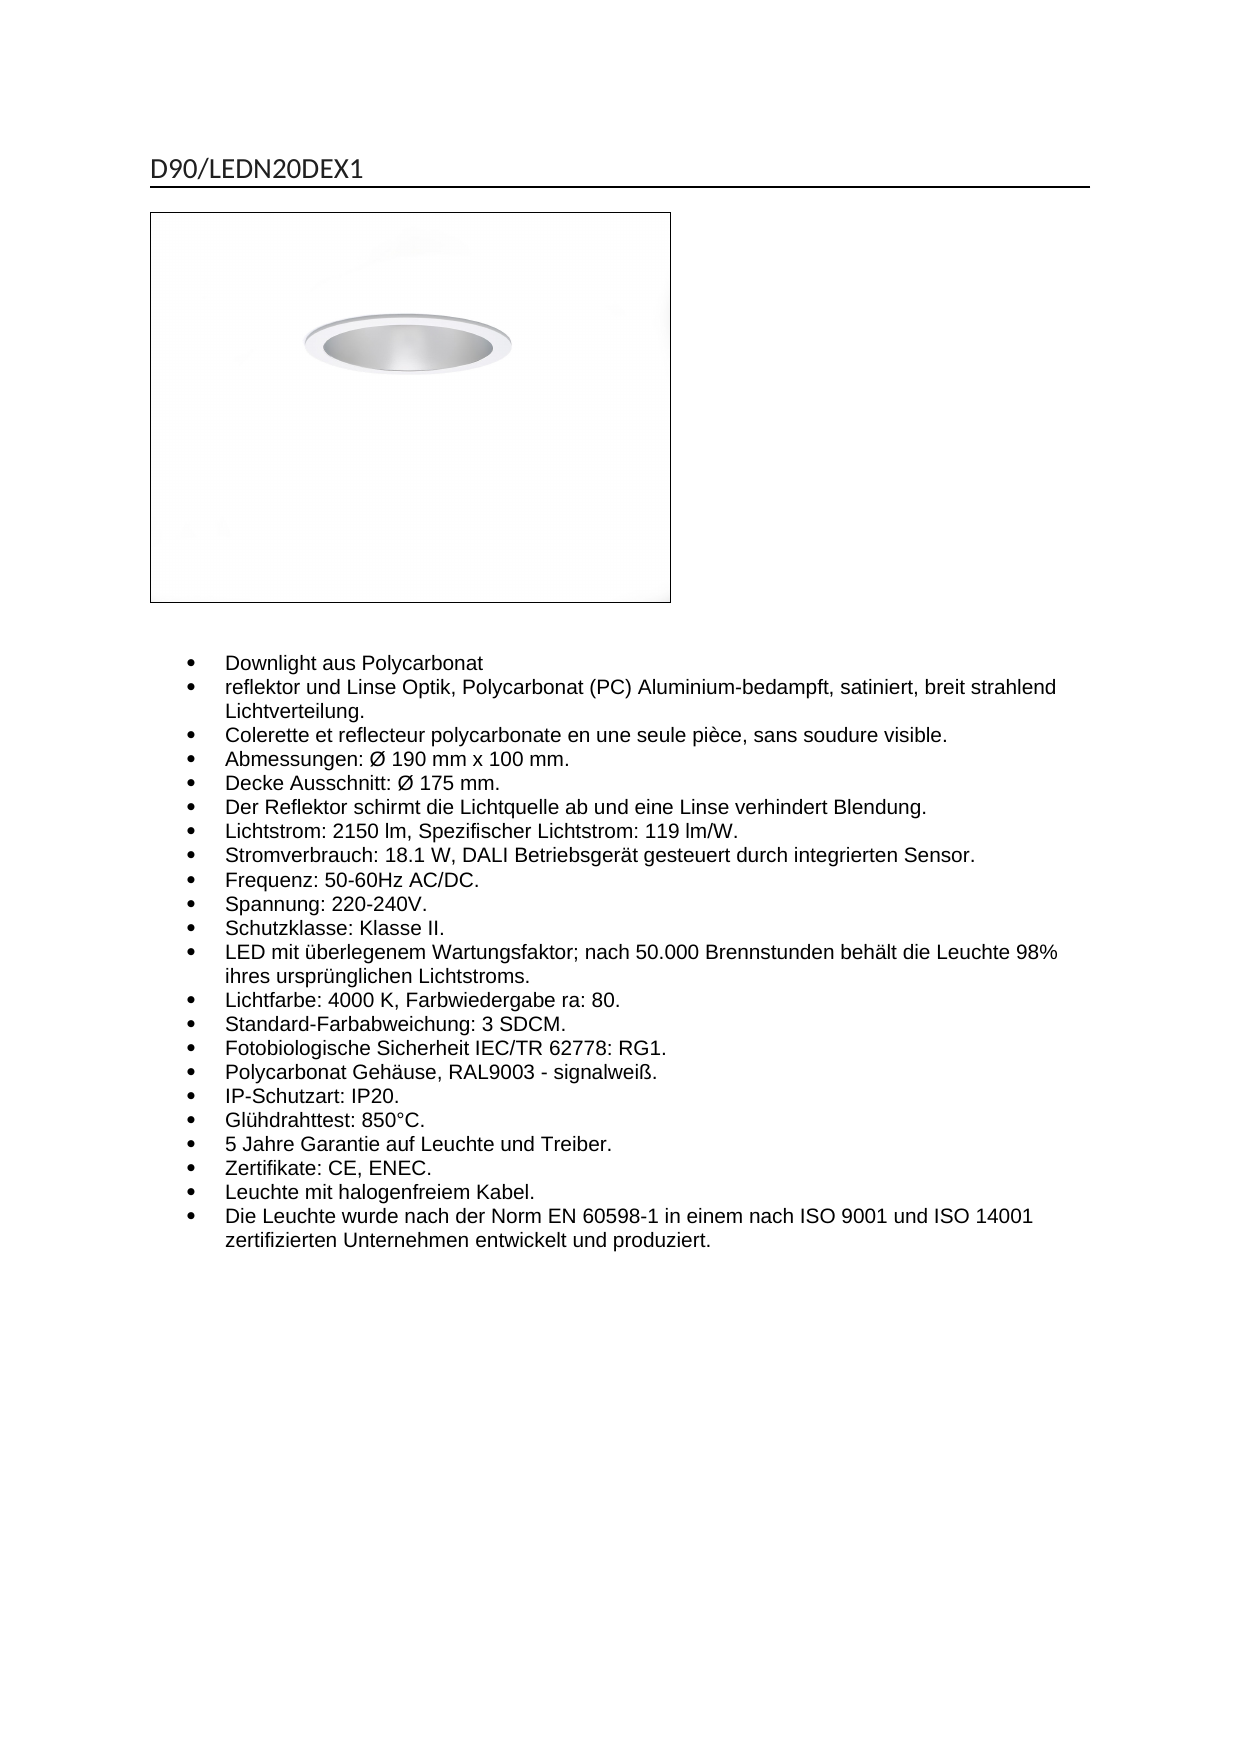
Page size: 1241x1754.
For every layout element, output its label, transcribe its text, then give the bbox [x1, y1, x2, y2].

text D90/LEDN20DEX1 [150, 150, 1090, 186]
list Lichtfarbe: 4000 K, Farbwiedergabe ra: 80. [187, 988, 1090, 1012]
list Leuchte mit halogenfreiem Kabel. [187, 1180, 1090, 1204]
list reflektor und Linse Optik, Polycarbonat (PC) Aluminium-bedampft, satiniert, breit strahlend Lichtverteilung. [187, 675, 1090, 723]
list Zertifikate: CE, ENEC. [187, 1156, 1090, 1180]
list Downlight aus Polycarbonat [187, 651, 1090, 675]
list Colerette et reflecteur polycarbonate en une seule pièce, sans soudure visible. [187, 723, 1090, 747]
list Spannung: 220-240V. [187, 891, 1090, 916]
list Der Reflektor schirmt die Lichtquelle ab und eine Linse verhindert Blendung. [187, 795, 1090, 819]
picture [151, 213, 670, 602]
list Stromverbrauch: 18.1 W, DALI Betriebsgerät gesteuert durch integrierten Sensor. [187, 843, 1090, 867]
list Abmessungen: Ø 190 mm x 100 mm. [187, 747, 1090, 771]
list Fotobiologische Sicherheit IEC/TR 62778: RG1. [187, 1036, 1090, 1060]
list IP-Schutzart: IP20. [187, 1084, 1090, 1108]
list Frequenz: 50-60Hz AC/DC. [187, 867, 1090, 891]
list Decke Ausschnitt: Ø 175 mm. [187, 771, 1090, 795]
list LED mit überlegenem Wartungsfaktor; nach 50.000 Brennstunden behält die Leuchte 98% ihres ursprünglichen Lichtstroms. [187, 939, 1090, 988]
list 5 Jahre Garantie auf Leuchte und Treiber. [187, 1132, 1090, 1156]
list Schutzklasse: Klasse II. [187, 916, 1090, 939]
list Lichtstrom: 2150 lm, Spezifischer Lichtstrom: 119 lm/W. [187, 819, 1090, 843]
list Polycarbonat Gehäuse, RAL9003 - signalweiß. [187, 1060, 1090, 1084]
list Die Leuchte wurde nach der Norm EN 60598-1 in einem nach ISO 9001 und ISO 14001 zertifizierten Unternehmen entwickelt und produziert. [187, 1204, 1090, 1252]
list Standard-Farbabweichung: 3 SDCM. [187, 1012, 1090, 1036]
list Glühdrahttest: 850°C. [187, 1108, 1090, 1132]
